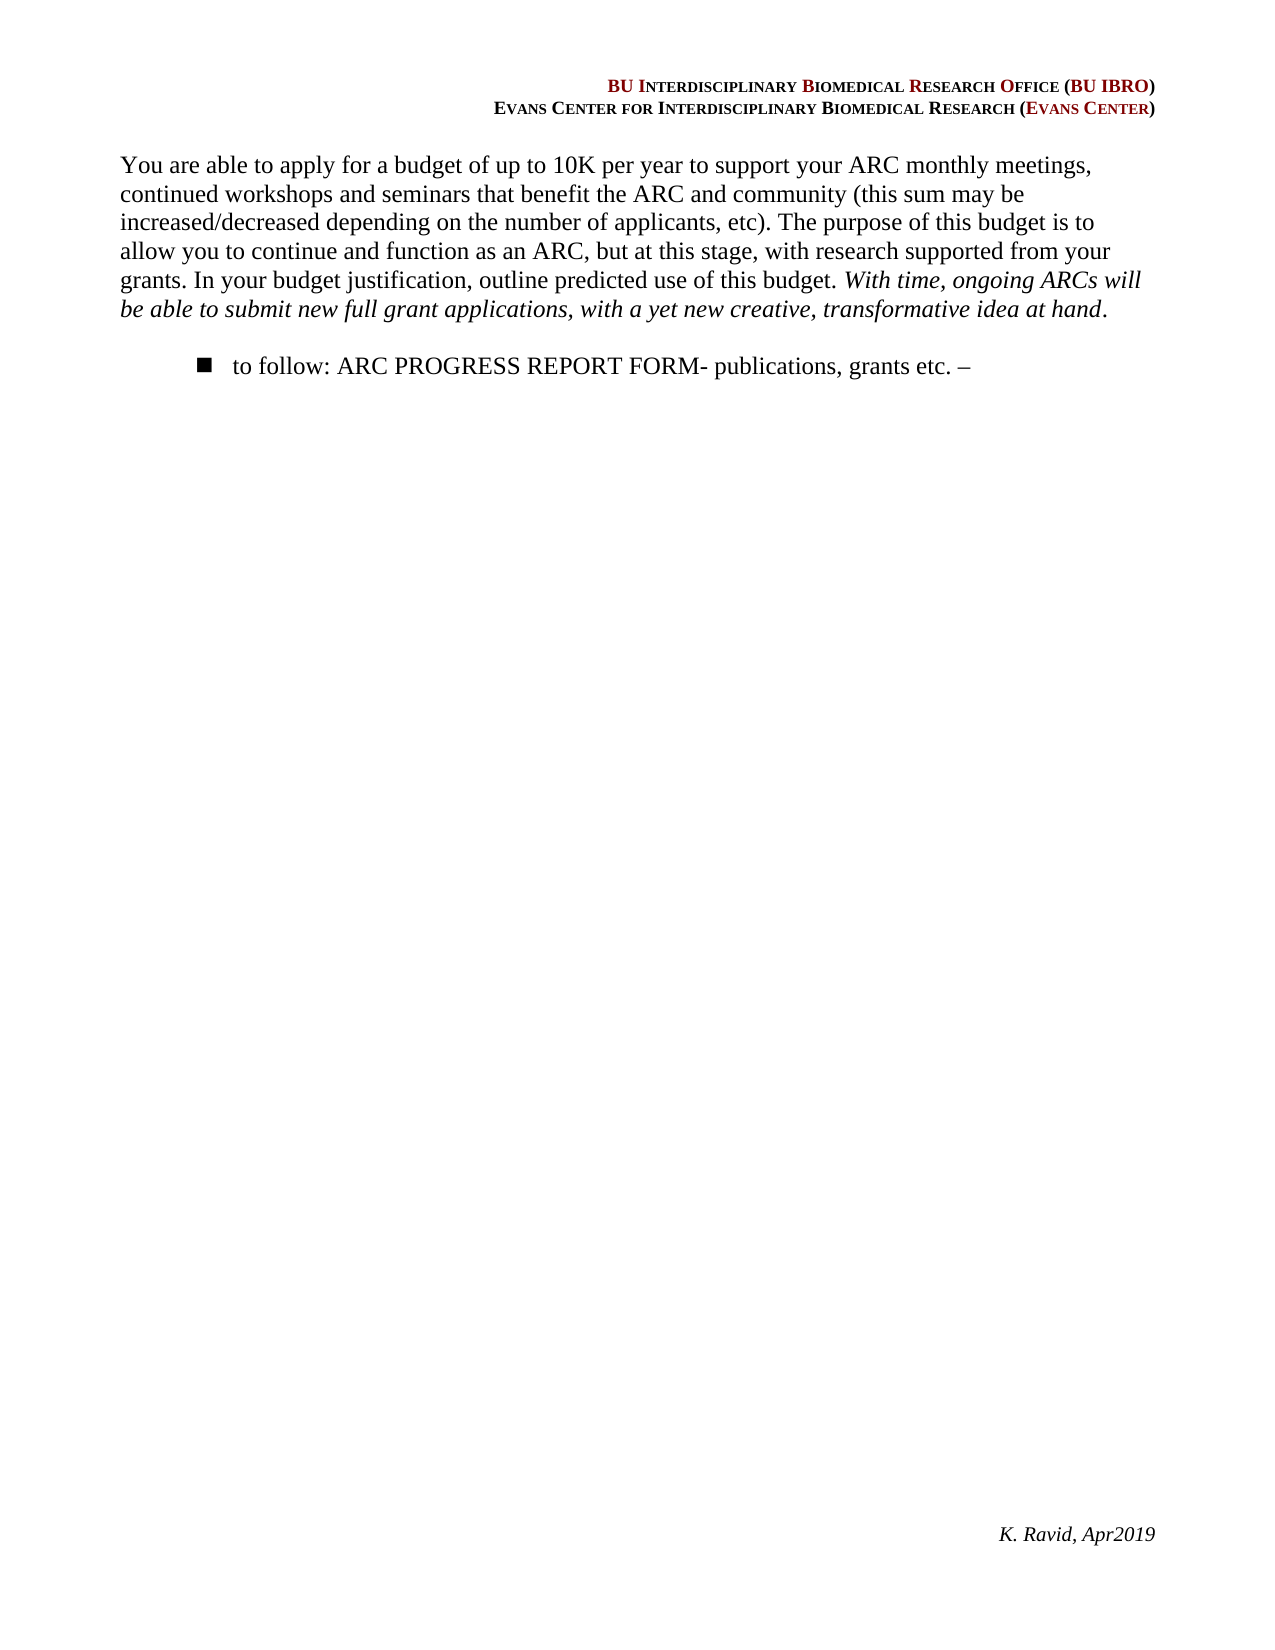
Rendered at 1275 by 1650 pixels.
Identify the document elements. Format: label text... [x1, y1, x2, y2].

list to follow: ARC PROGRESS REPORT FORM- publications, grants etc. – [195, 351, 1155, 380]
text You are able to apply for a budget of up to 10K per year to support your ARC monthly meetings, continued workshops and seminars that benefit the ARC and community (this sum may be increased/decreased depending on the number of applicants, etc). The purpose of this budget is to allow you to continue and function as an ARC, but at this stage, with research supported from your grants. In your budget justification, outline predicted use of this budget. With time, ongoing ARCs will be able to submit new full grant applications, with a yet new creative, transformative idea at hand. [120, 150, 1155, 322]
